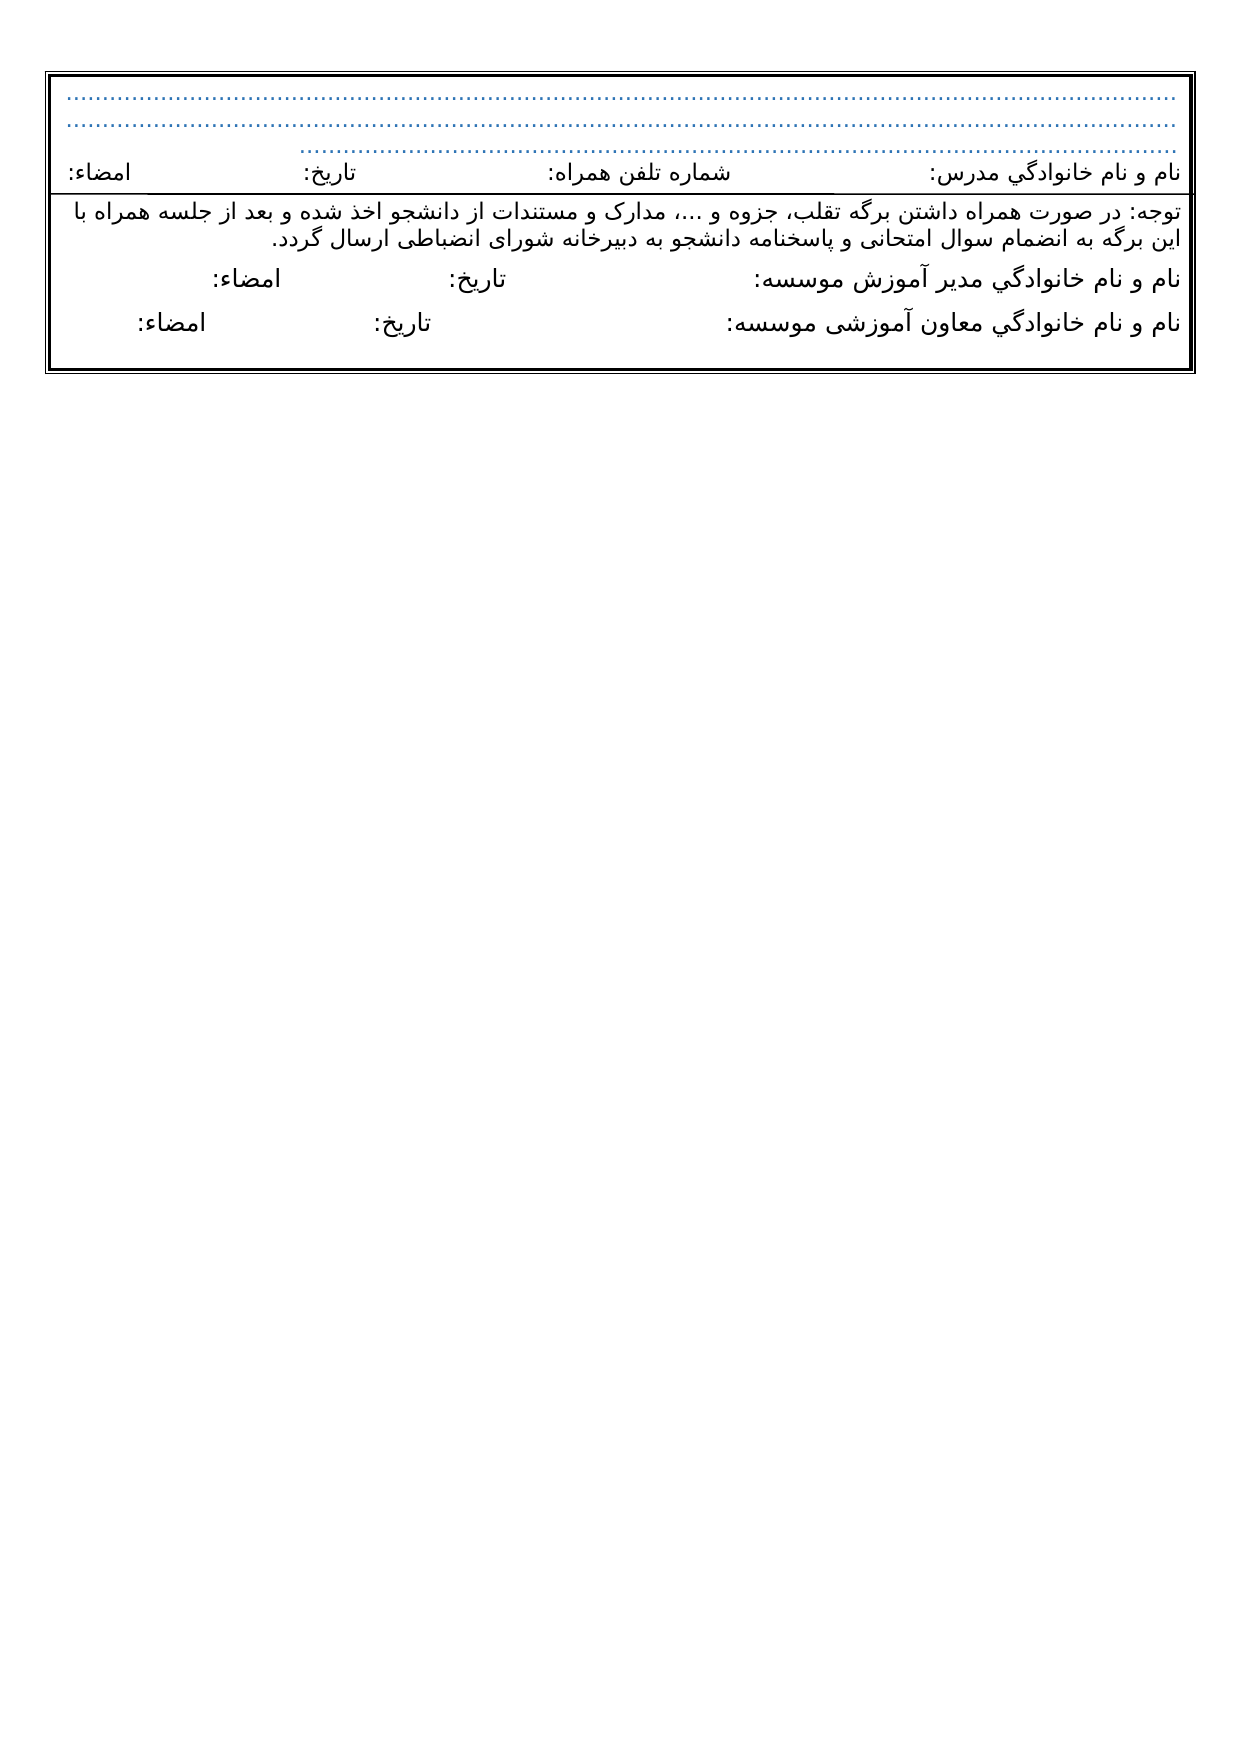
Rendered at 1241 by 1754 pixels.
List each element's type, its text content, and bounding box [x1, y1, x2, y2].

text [51, 77, 1189, 159]
text نام و نام خانوادگي مدرس: شماره تلفن همراه: تاريخ: امضاء: [59, 159, 1181, 186]
text نام و نام خانوادگي معاون آموزشی موسسه: تاريخ: امضاء: [51, 299, 1189, 337]
text توجه: در صورت همراه داشتن برگه تقلب، جزوه و ...، مدارک و مستندات از دانشجو اخذ شده و بعد از جلسه همراه با این برگه به انضمام سوال امتحانی و پاسخنامه دانشجو به دبیرخانه شورای انضباطی ارسال گردد. [51, 195, 1189, 252]
text نام و نام خانوادگي مدیر آموزش موسسه: تاريخ: امضاء: [51, 256, 1189, 293]
